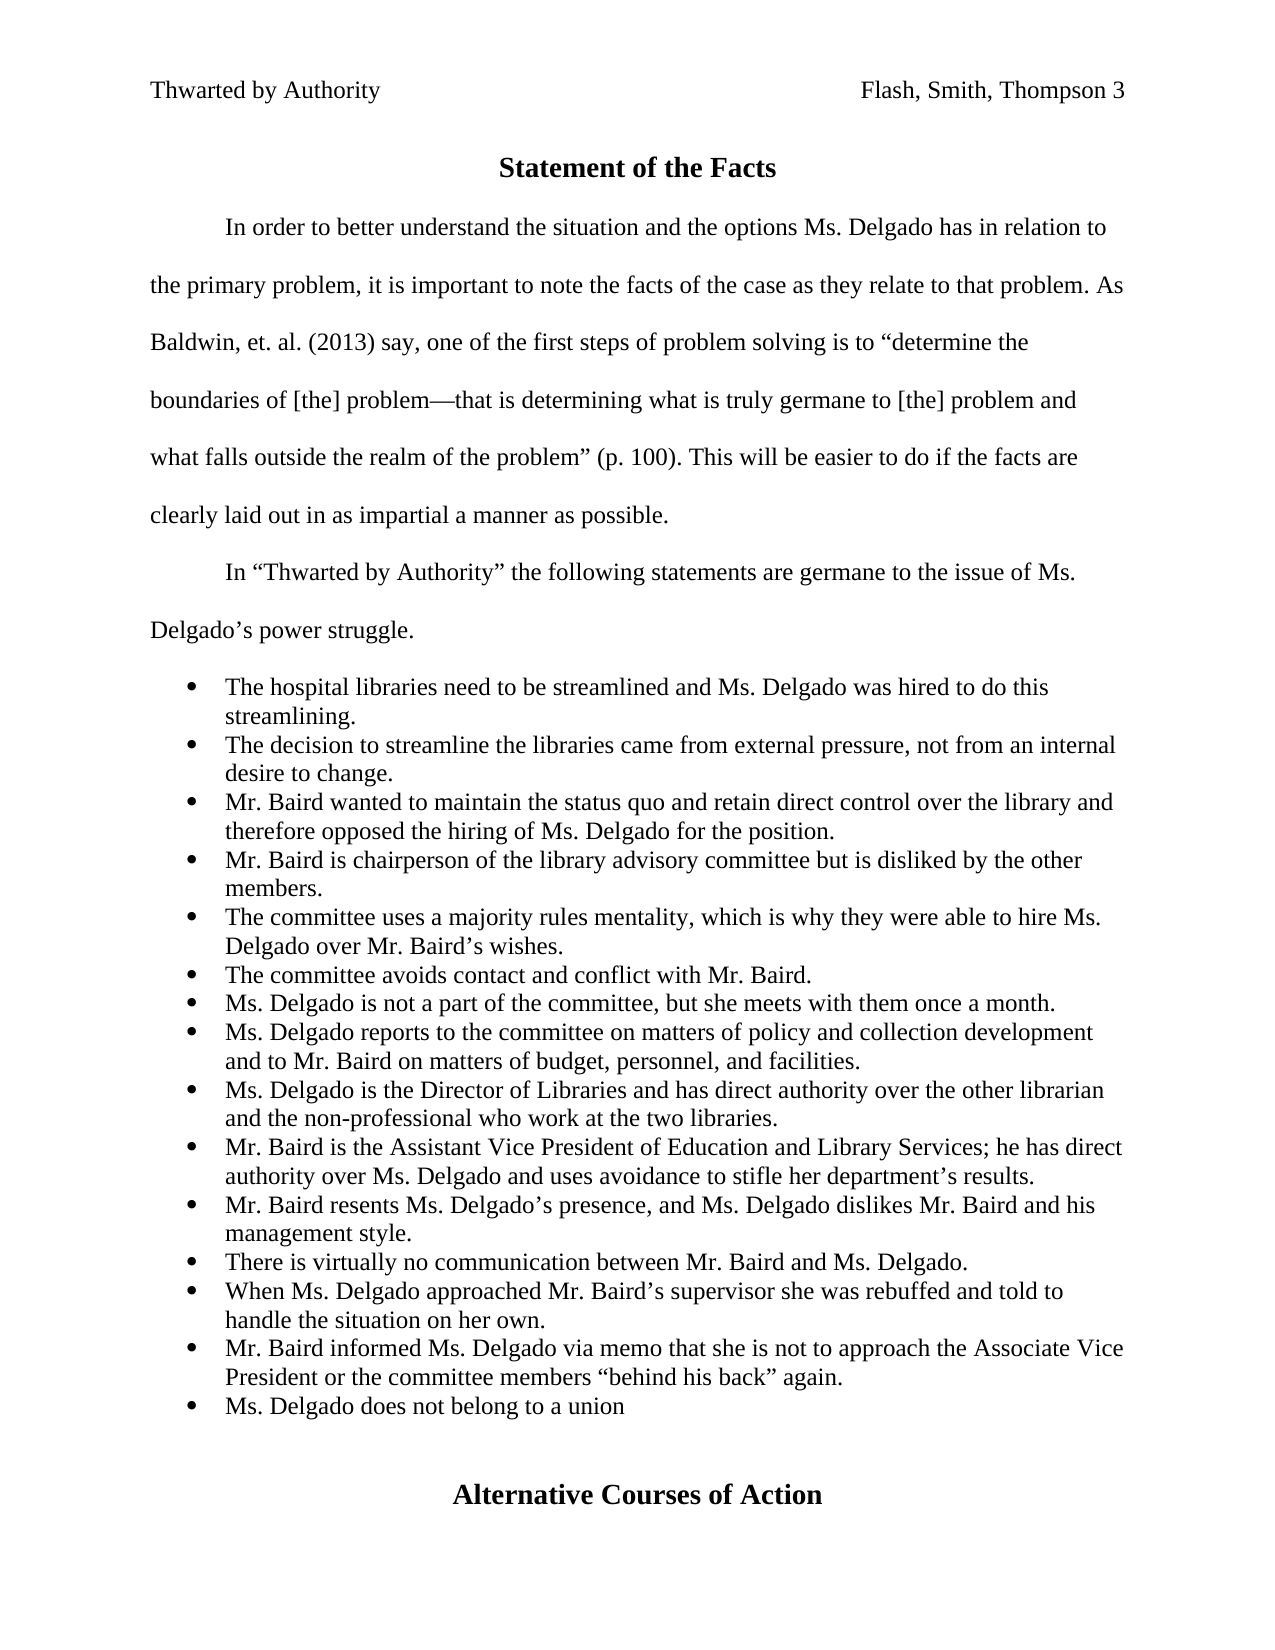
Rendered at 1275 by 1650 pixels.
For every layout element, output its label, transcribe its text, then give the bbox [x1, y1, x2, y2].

text Statement of the Facts [150, 150, 1125, 183]
list There is virtually no communication between Mr. Baird and Ms. Delgado. [187, 1247, 1125, 1276]
list Ms. Delgado is not a part of the committee, but she meets with them once a month. [187, 988, 1125, 1017]
list Mr. Baird is the Assistant Vice President of Education and Library Services; he has direct authority over Ms. Delgado and uses avoidance to stifle her department’s results. [187, 1132, 1125, 1190]
list Mr. Baird informed Ms. Delgado via memo that she is not to approach the Associate Vice President or the committee members “behind his back” again. [187, 1333, 1125, 1391]
list Mr. Baird wanted to maintain the status quo and retain direct control over the library and therefore opposed the hiring of Ms. Delgado for the position. [187, 787, 1125, 845]
text In order to better understand the situation and the options Ms. Delgado has in relation to the primary problem, it is important to note the facts of the case as they relate to that problem. As Baldwin, et. al. (2013) say, one of the first steps of problem solving is to “determine the boundaries of [the] problem—that is determining what is truly germane to [the] problem and what falls outside the realm of the problem” (p. 100). This will be easier to do if the facts are clearly laid out in as impartial a manner as possible. [150, 212, 1125, 528]
list Ms. Delgado does not belong to a union [187, 1391, 1125, 1420]
list Ms. Delgado is the Director of Libraries and has direct authority over the other librarian and the non-professional who work at the two libraries. [187, 1075, 1125, 1132]
list When Ms. Delgado approached Mr. Baird’s supervisor she was rebuffed and told to handle the situation on her own. [187, 1276, 1125, 1333]
list Mr. Baird is chairperson of the library advisory committee but is disliked by the other members. [187, 845, 1125, 902]
text In “Thwarted by Authority” the following statements are germane to the issue of Ms. Delgado’s power struggle. [150, 557, 1125, 643]
list The committee uses a majority rules mentality, which is why they were able to hire Ms. Delgado over Mr. Baird’s wishes. [187, 902, 1125, 960]
list Ms. Delgado reports to the committee on matters of policy and collection development and to Mr. Baird on matters of budget, personnel, and facilities. [187, 1017, 1125, 1075]
list The decision to streamline the libraries came from external pressure, not from an internal desire to change. [187, 730, 1125, 787]
text Alternative Courses of Action [150, 1477, 1125, 1511]
list The committee avoids contact and conflict with Mr. Baird. [187, 960, 1125, 988]
list Mr. Baird resents Ms. Delgado’s presence, and Ms. Delgado dislikes Mr. Baird and his management style. [187, 1190, 1125, 1247]
list The hospital libraries need to be streamlined and Ms. Delgado was hired to do this streamlining. [187, 672, 1125, 730]
